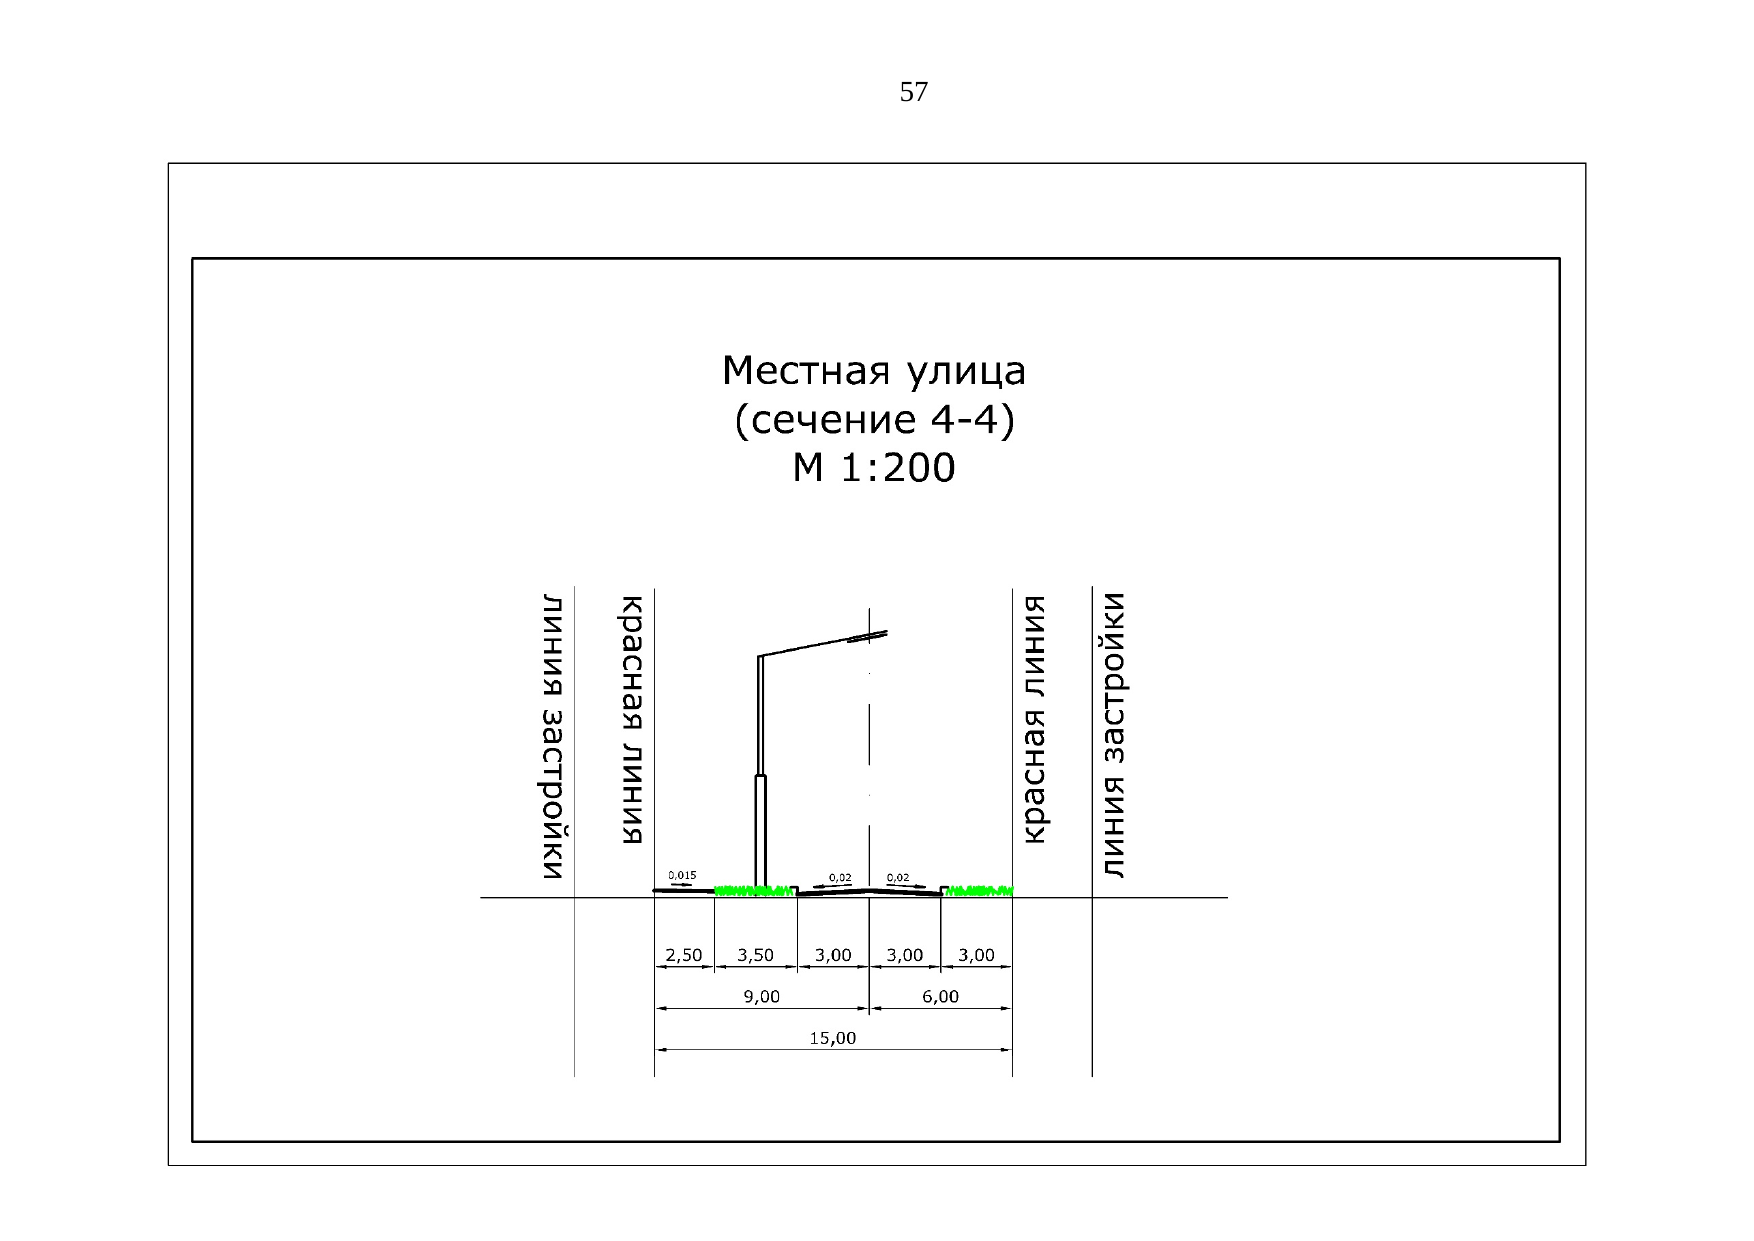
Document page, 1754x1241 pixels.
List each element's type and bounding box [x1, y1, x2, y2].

picture [146, 147, 1608, 1181]
